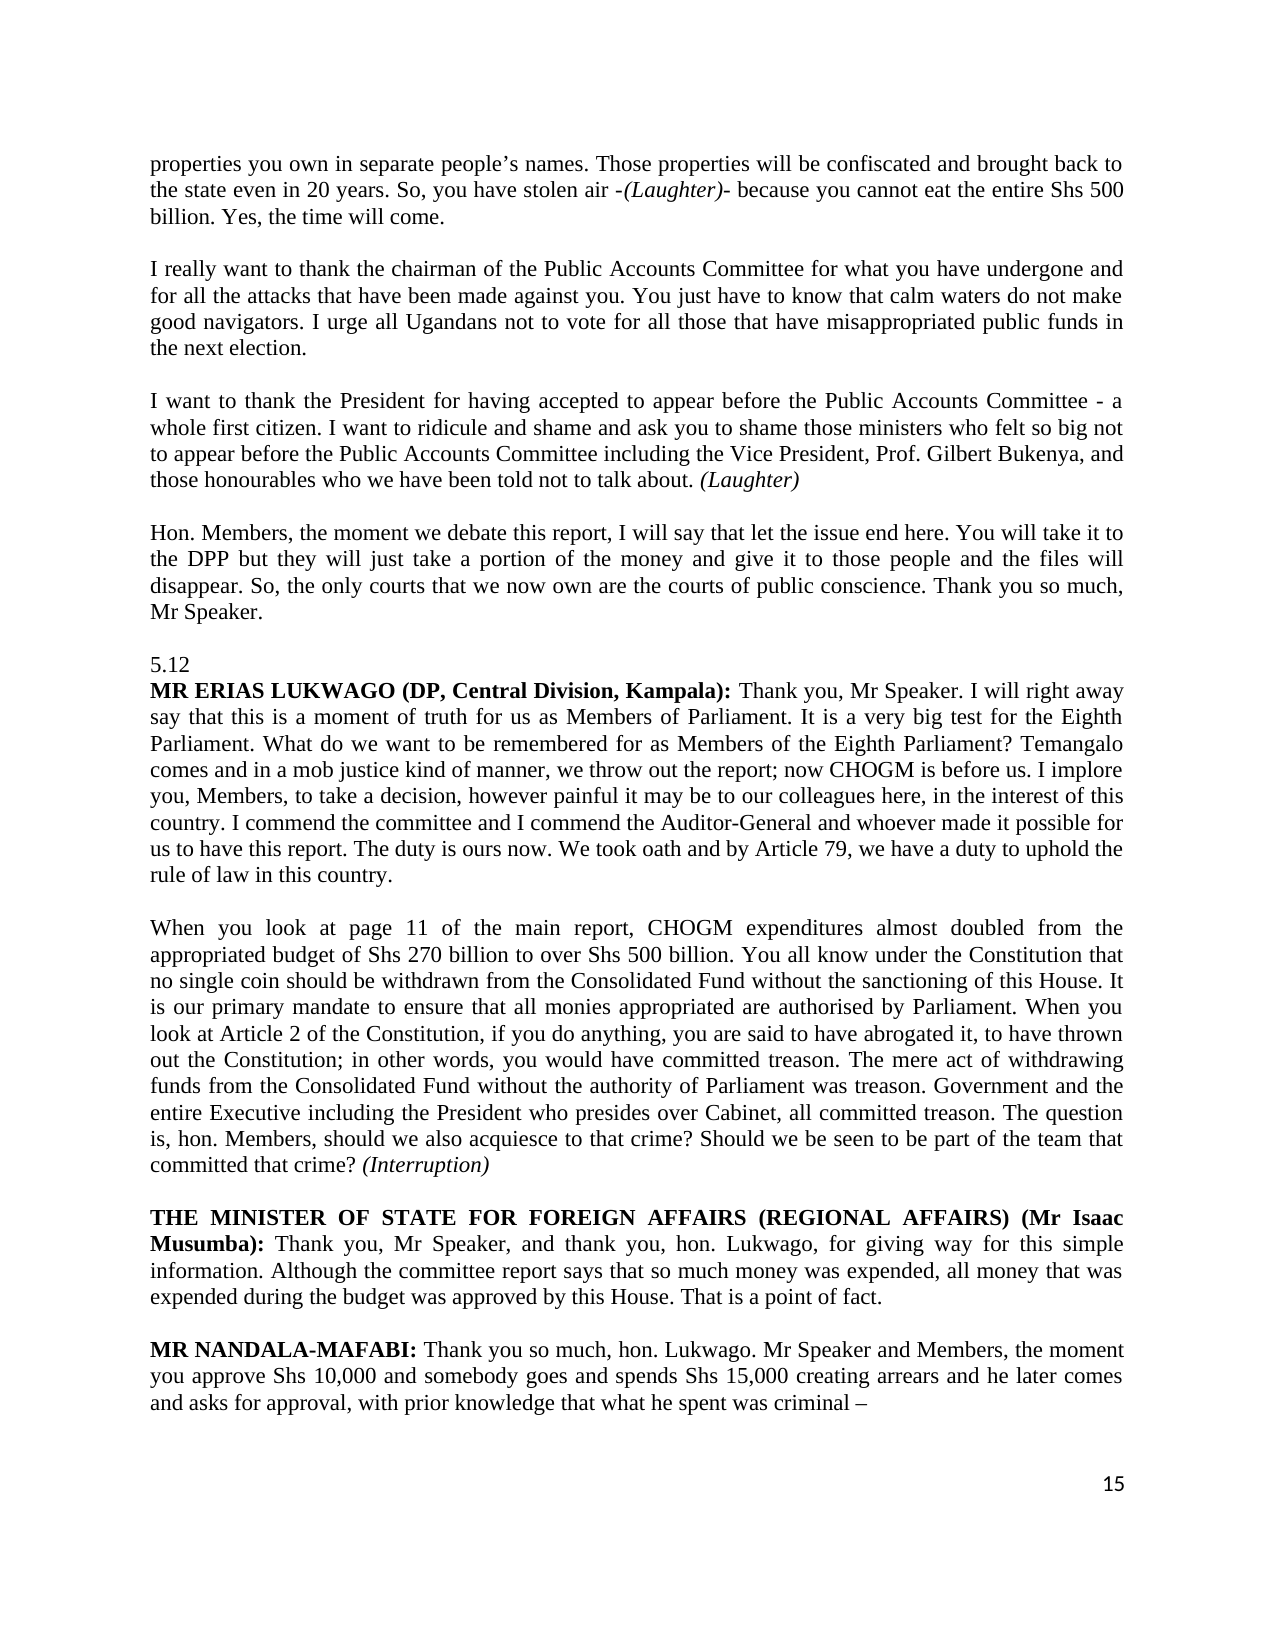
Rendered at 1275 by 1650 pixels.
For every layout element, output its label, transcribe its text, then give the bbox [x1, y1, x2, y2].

text MR NANDALA-MAFABI: Thank you so much, hon. Lukwago. Mr Speaker and Members, the moment you approve Shs 10,000 and somebody goes and spends Shs 15,000 creating arrears and he later comes and asks for approval, with prior knowledge that what he spent was criminal – [150, 1336, 1125, 1415]
text Hon. Members, the moment we debate this report, I will say that let the issue end here. You will take it to the DPP but they will just take a portion of the money and give it to those people and the files will disappear. So, the only courts that we now own are the courts of public conscience. Thank you so much, Mr Speaker. [150, 519, 1125, 624]
text MR ERIAS LUKWAGO (DP, Central Division, Kampala): Thank you, Mr Speaker. I will right away say that this is a moment of truth for us as Members of Parliament. It is a very big test for the Eighth Parliament. What do we want to be remembered for as Members of the Eighth Parliament? Temangalo comes and in a mob justice kind of manner, we throw out the report; now CHOGM is before us. I implore you, Members, to take a decision, however painful it may be to our colleagues here, in the interest of this country. I commend the committee and I commend the Auditor-General and whoever made it possible for us to have this report. The duty is ours now. We took oath and by Article 79, we have a duty to uphold the rule of law in this country. [150, 677, 1125, 888]
text THE MINISTER OF STATE FOR FOREIGN AFFAIRS (REGIONAL AFFAIRS) (Mr Isaac Musumba): Thank you, Mr Speaker, and thank you, hon. Lukwago, for giving way for this simple information. Although the committee report says that so much money was expended, all money that was expended during the budget was approved by this House. That is a point of fact. [150, 1204, 1125, 1309]
text When you look at page 11 of the main report, CHOGM expenditures almost doubled from the appropriated budget of Shs 270 billion to over Shs 500 billion. You all know under the Constitution that no single coin should be withdrawn from the Consolidated Fund without the sanctioning of this House. It is our primary mandate to ensure that all monies appropriated are authorised by Parliament. When you look at Article 2 of the Constitution, if you do anything, you are said to have abrogated it, to have thrown out the Constitution; in other words, you would have committed treason. The mere act of withdrawing funds from the Consolidated Fund without the authority of Parliament was treason. Government and the entire Executive including the President who presides over Cabinet, all committed treason. The question is, hon. Members, should we also acquiesce to that crime? Should we be seen to be part of the team that committed that crime? (Interruption) [150, 914, 1125, 1178]
text I really want to thank the chairman of the Public Accounts Committee for what you have undergone and for all the attacks that have been made against you. You just have to know that calm waters do not make good navigators. I urge all Ugandans not to vote for all those that have misappropriated public funds in the next election. [150, 255, 1125, 361]
text 5.12 [150, 651, 1125, 677]
text I want to thank the President for having accepted to appear before the Public Accounts Committee - a whole first citizen. I want to ridicule and shame and ask you to shame those ministers who felt so big not to appear before the Public Accounts Committee including the Vice President, Prof. Gilbert Bukenya, and those honourables who we have been told not to talk about. (Laughter) [150, 387, 1125, 493]
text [150, 150, 1125, 229]
